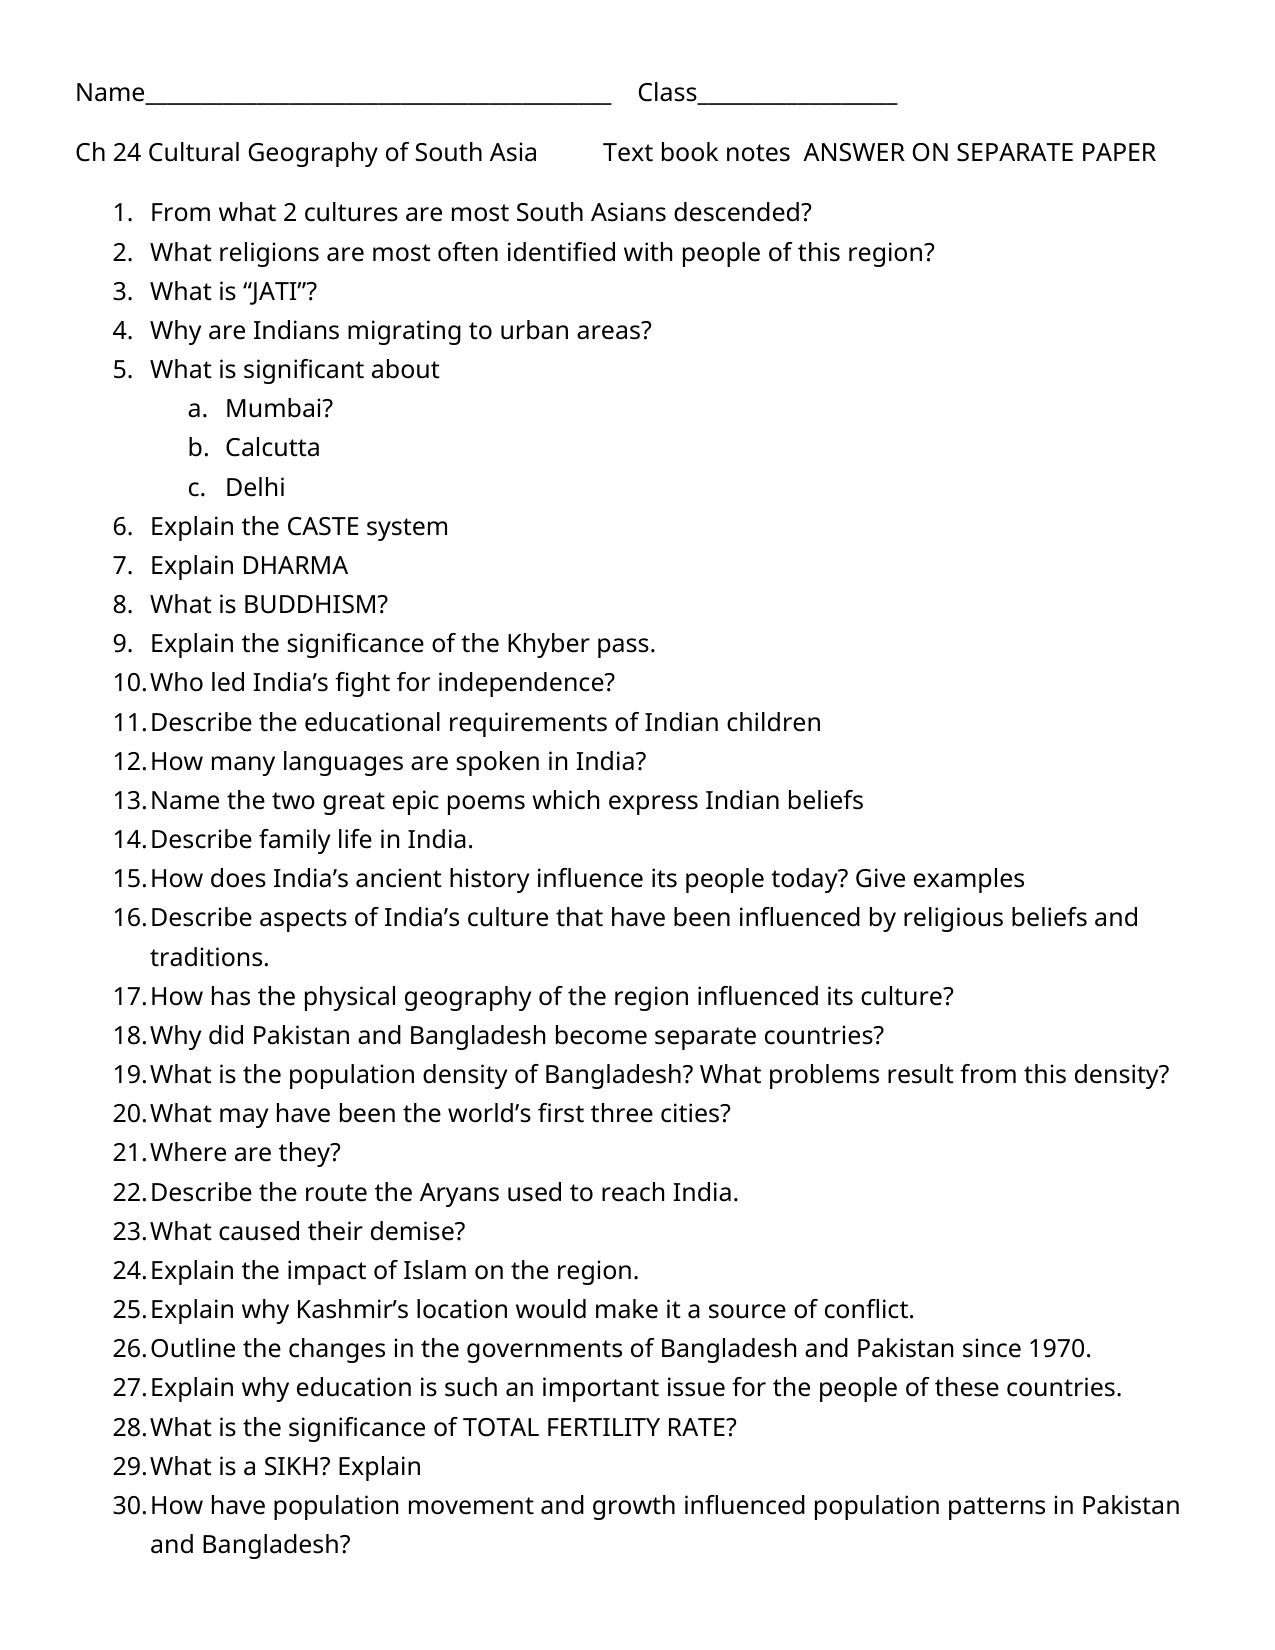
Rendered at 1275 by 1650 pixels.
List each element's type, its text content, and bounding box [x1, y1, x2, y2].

list What is a SIKH? Explain [112, 1448, 1200, 1482]
list What is “JATI”? [112, 273, 1200, 307]
list What is the significance of TOTAL FERTILITY RATE? [112, 1409, 1200, 1443]
list How has the physical geography of the region influenced its culture? [112, 978, 1200, 1012]
list Why did Pakistan and Bangladesh become separate countries? [112, 1017, 1200, 1052]
list Name the two great epic poems which express Indian beliefs [112, 782, 1200, 817]
list Mumbai? [187, 391, 1200, 425]
list What religions are most often identified with people of this region? [112, 234, 1200, 268]
list Explain the significance of the Khyber pass. [112, 626, 1200, 660]
list How have population movement and growth influenced population patterns in Pakistan and Bangladesh? [112, 1487, 1200, 1561]
list How many languages are spoken in India? [112, 743, 1200, 777]
list Explain why education is such an important issue for the people of these countries. [112, 1370, 1200, 1404]
list Explain the CASTE system [112, 508, 1200, 542]
list Delhi [187, 469, 1200, 503]
list What is the population density of Bangladesh? What problems result from this density? [112, 1057, 1200, 1091]
text Name__________________________________________ Class__________________ [75, 75, 1200, 109]
list What may have been the world’s first three cities? [112, 1096, 1200, 1130]
list What caused their demise? [112, 1213, 1200, 1247]
list Outline the changes in the governments of Bangladesh and Pakistan since 1970. [112, 1331, 1200, 1365]
list Describe family life in India. [112, 822, 1200, 856]
list Explain why Kashmir’s location would make it a source of conflict. [112, 1292, 1200, 1326]
list Who led India’s fight for independence? [112, 665, 1200, 699]
list Where are they? [112, 1135, 1200, 1169]
list Explain the impact of Islam on the region. [112, 1252, 1200, 1287]
list From what 2 cultures are most South Asians descended? [112, 195, 1200, 229]
list Describe aspects of India’s culture that have been influenced by religious beliefs and traditions. [112, 900, 1200, 973]
list Explain DHARMA [112, 547, 1200, 582]
list Why are Indians migrating to urban areas? [112, 312, 1200, 347]
list Calcutta [187, 430, 1200, 464]
text Ch 24 Cultural Geography of South Asia Text book notes ANSWER ON SEPARATE PAPER [75, 135, 1200, 169]
list Describe the educational requirements of Indian children [112, 704, 1200, 738]
list What is BUDDHISM? [112, 587, 1200, 621]
list Describe the route the Aryans used to reach India. [112, 1174, 1200, 1208]
list What is significant about [112, 352, 1200, 386]
list How does India’s ancient history influence its people today? Give examples [112, 861, 1200, 895]
